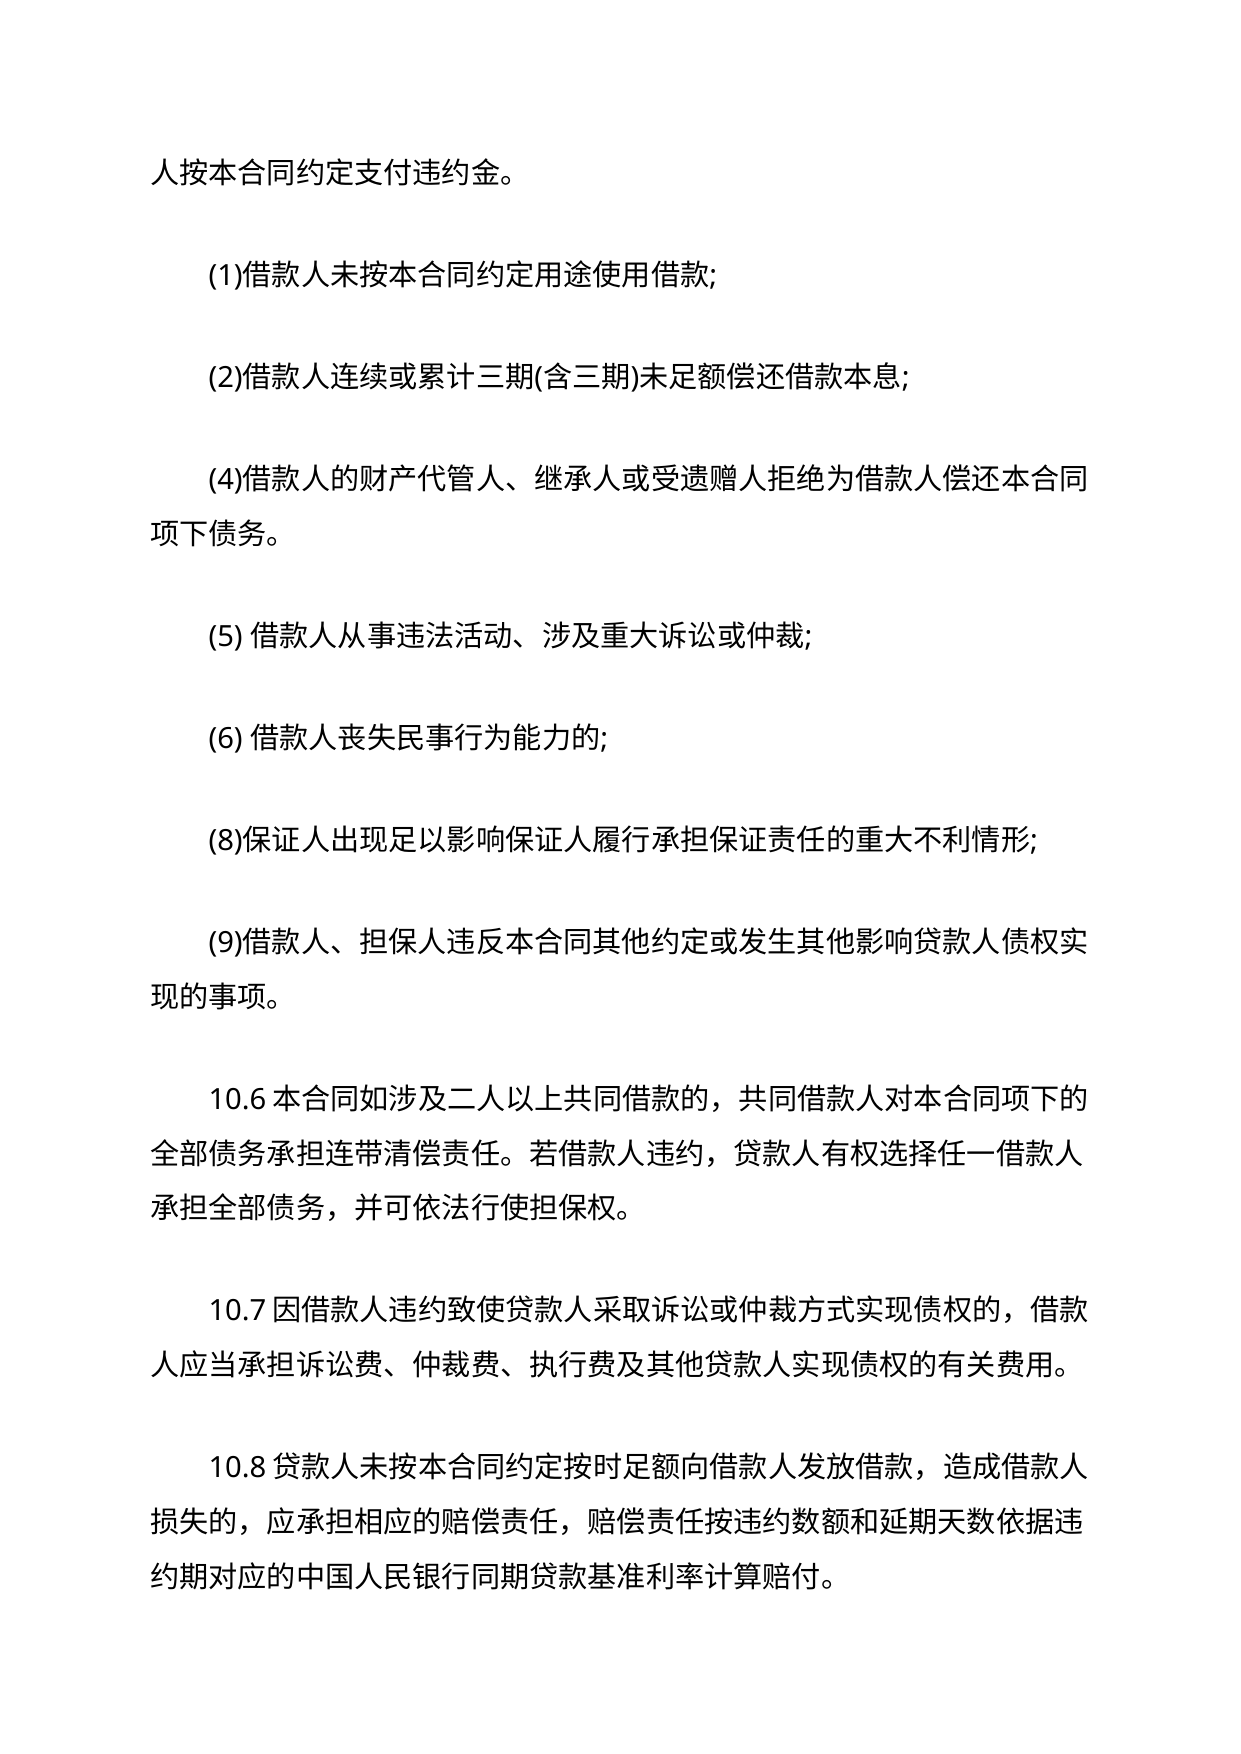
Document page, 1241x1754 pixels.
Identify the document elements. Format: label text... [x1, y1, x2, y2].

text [150, 150, 1090, 192]
text 10.8贷款人未按本合同约定按时足额向借款人发放借款，造成借款人损失的，应承担相应的赔偿责任，赔偿责任按违约数额和延期天数依据违约期对应的中国人民银行同期贷款基准利率计算赔付。 [150, 1444, 1090, 1596]
text (2)借款人连续或累计三期(含三期)未足额偿还借款本息; [150, 354, 1090, 396]
text (1)借款人未按本合同约定用途使用借款; [150, 252, 1090, 294]
text 10.6本合同如涉及二人以上共同借款的，共同借款人对本合同项下的全部债务承担连带清偿责任。若借款人违约，贷款人有权选择任一借款人承担全部债务，并可依法行使担保权。 [150, 1075, 1090, 1227]
text (4)借款人的财产代管人、继承人或受遗赠人拒绝为借款人偿还本合同项下债务。 [150, 456, 1090, 553]
text (8)保证人出现足以影响保证人履行承担保证责任的重大不利情形; [150, 816, 1090, 859]
text (5) 借款人从事违法活动、涉及重大诉讼或仲裁; [150, 612, 1090, 655]
text (9)借款人、担保人违反本合同其他约定或发生其他影响贷款人债权实现的事项。 [150, 918, 1090, 1016]
text (6) 借款人丧失民事行为能力的; [150, 714, 1090, 757]
text 10.7因借款人违约致使贷款人采取诉讼或仲裁方式实现债权的，借款人应当承担诉讼费、仲裁费、执行费及其他贷款人实现债权的有关费用。 [150, 1287, 1090, 1384]
